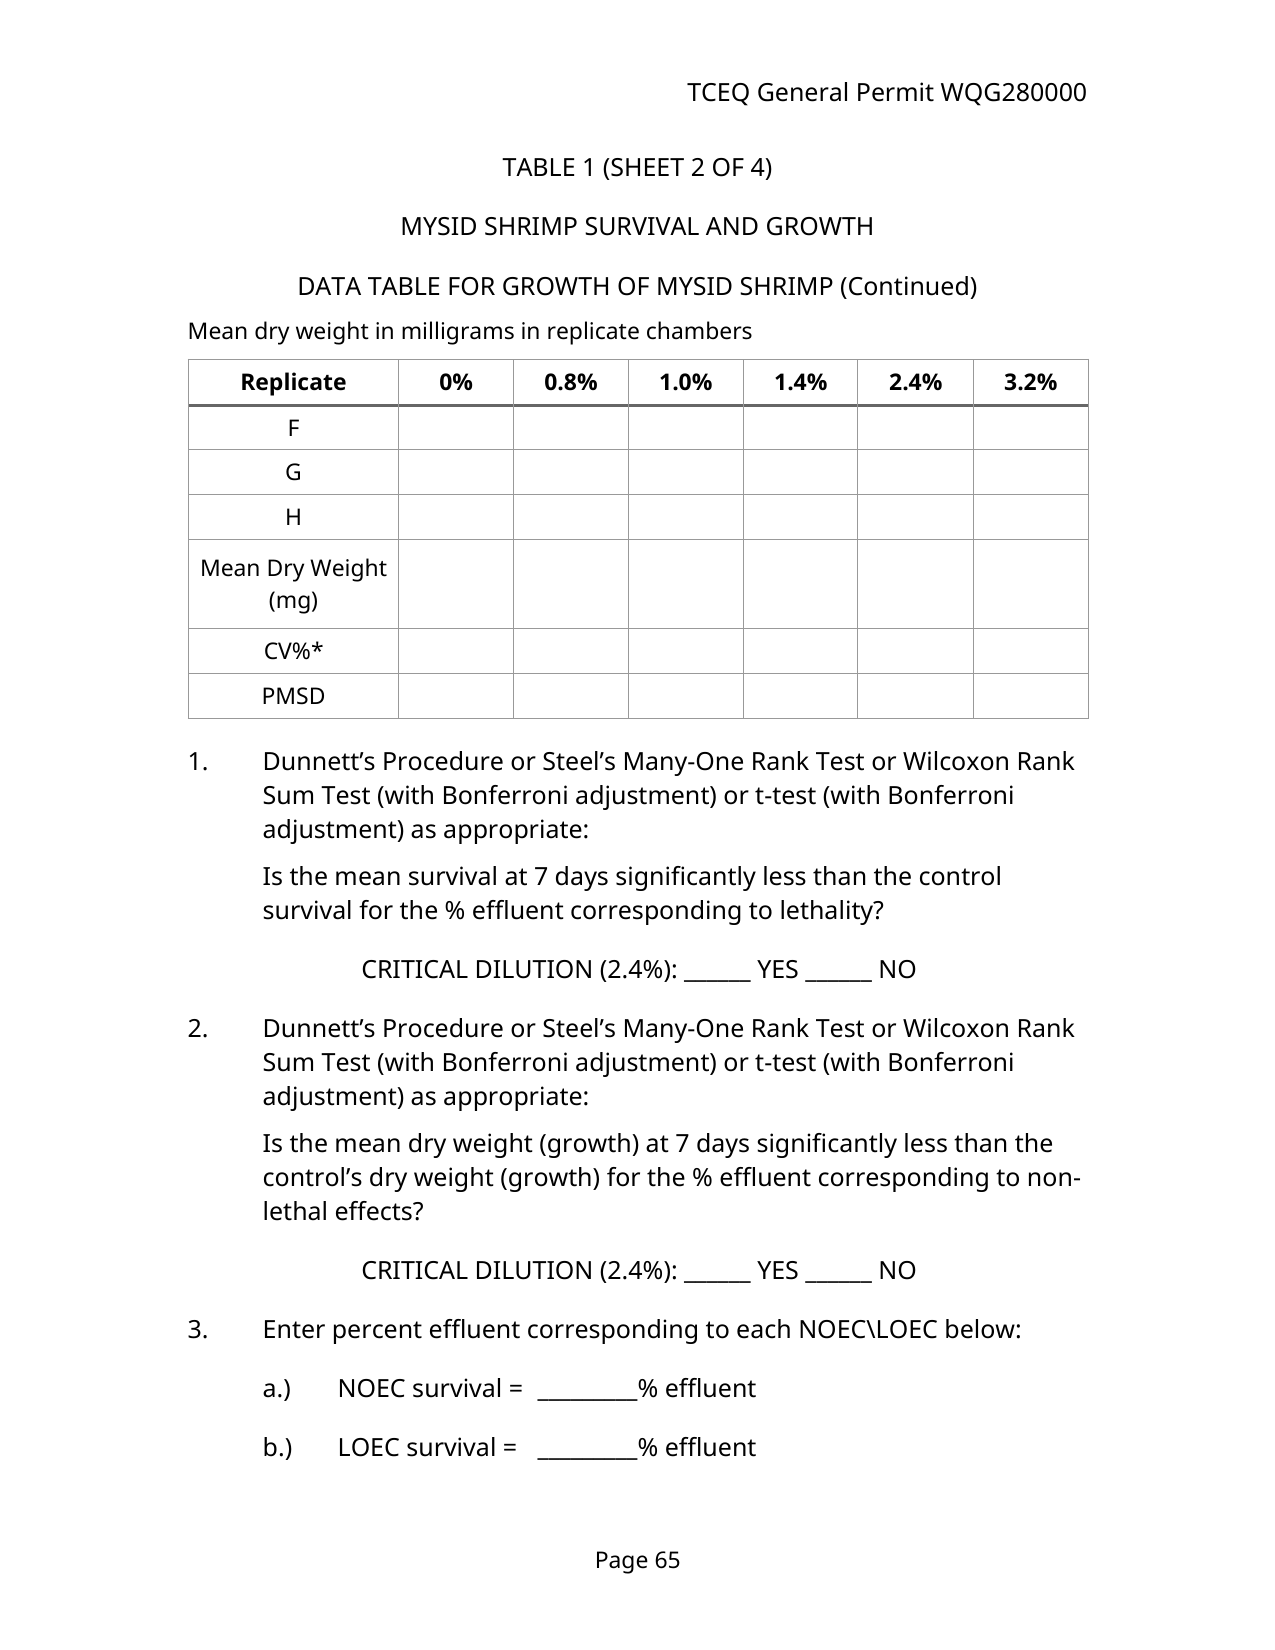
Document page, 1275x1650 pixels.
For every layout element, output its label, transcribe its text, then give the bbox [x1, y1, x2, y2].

list Dunnett’s Procedure or Steel’s Many-One Rank Test or Wilcoxon Rank Sum Test (with Bonferroni adjustment) or t-test (with Bonferroni adjustment) as appropriate: [187, 1011, 1087, 1113]
table_cell [744, 540, 857, 628]
table_cell [399, 540, 513, 628]
table_cell H [189, 495, 398, 538]
table_cell [744, 450, 857, 493]
table_cell [514, 495, 628, 538]
table_cell [974, 407, 1088, 448]
table_cell [974, 495, 1088, 538]
table_cell Mean Dry Weight (mg) [189, 540, 398, 628]
table_cell [974, 450, 1088, 493]
table_cell PMSD [189, 674, 398, 718]
list Dunnett’s Procedure or Steel’s Many-One Rank Test or Wilcoxon Rank Sum Test (with Bonferroni adjustment) or t-test (with Bonferroni adjustment) as appropriate: [187, 744, 1087, 846]
text DATA TABLE FOR GROWTH OF MYSID SHRIMP (Continued) [187, 268, 1087, 302]
text Is the mean survival at 7 days significantly less than the control survival for the % effluent corresponding to lethality? [262, 858, 1087, 926]
table_cell [399, 407, 513, 448]
table_cell [629, 674, 743, 718]
table_header 0% [399, 360, 513, 403]
table_cell [744, 674, 857, 718]
table_cell [629, 450, 743, 493]
table_cell [858, 629, 973, 673]
table_cell [629, 540, 743, 628]
table_header 2.4% [858, 360, 973, 403]
table_cell [399, 674, 513, 718]
table_cell [974, 674, 1088, 718]
table_cell [744, 495, 857, 538]
table_cell [974, 629, 1088, 673]
table_cell [629, 407, 743, 448]
table_cell [629, 495, 743, 538]
table_header 3.2% [974, 360, 1088, 403]
table_cell [858, 407, 973, 448]
table_cell [514, 674, 628, 718]
table_cell [514, 407, 628, 448]
table_cell F [189, 407, 398, 448]
text Mean dry weight in milligrams in replicate chambers [187, 315, 1087, 346]
text MYSID SHRIMP SURVIVAL AND GROWTH [187, 209, 1087, 243]
table_cell [858, 674, 973, 718]
table_header 1.4% [744, 360, 857, 403]
text TABLE 1 (SHEET 2 OF 4) [187, 150, 1087, 184]
table_cell [858, 495, 973, 538]
table_header 0.8% [514, 360, 628, 403]
text CRITICAL DILUTION (2.4%): ______ YES ______ NO [361, 951, 1087, 986]
list Enter percent effluent corresponding to each NOEC\LOEC below: [187, 1311, 1087, 1346]
list LOEC survival = _________% effluent [262, 1429, 1087, 1464]
text CRITICAL DILUTION (2.4%): ______ YES ______ NO [361, 1252, 1087, 1286]
table_cell [974, 540, 1088, 628]
table_cell [744, 407, 857, 448]
table_cell [514, 629, 628, 673]
text Is the mean dry weight (growth) at 7 days significantly less than the control’s dry weight (growth) for the % effluent corresponding to non-lethal effects? [262, 1125, 1087, 1227]
table_cell [629, 629, 743, 673]
table_cell [744, 629, 857, 673]
table_cell G [189, 450, 398, 493]
table_header Replicate [189, 360, 398, 403]
table_cell [858, 540, 973, 628]
table_cell CV%* [189, 629, 398, 673]
table_cell [858, 450, 973, 493]
list NOEC survival = _________% effluent [262, 1371, 1087, 1404]
table_cell [399, 495, 513, 538]
table_cell [514, 450, 628, 493]
table_cell [399, 450, 513, 493]
table_header 1.0% [629, 360, 743, 403]
table_cell [399, 629, 513, 673]
table_cell [514, 540, 628, 628]
